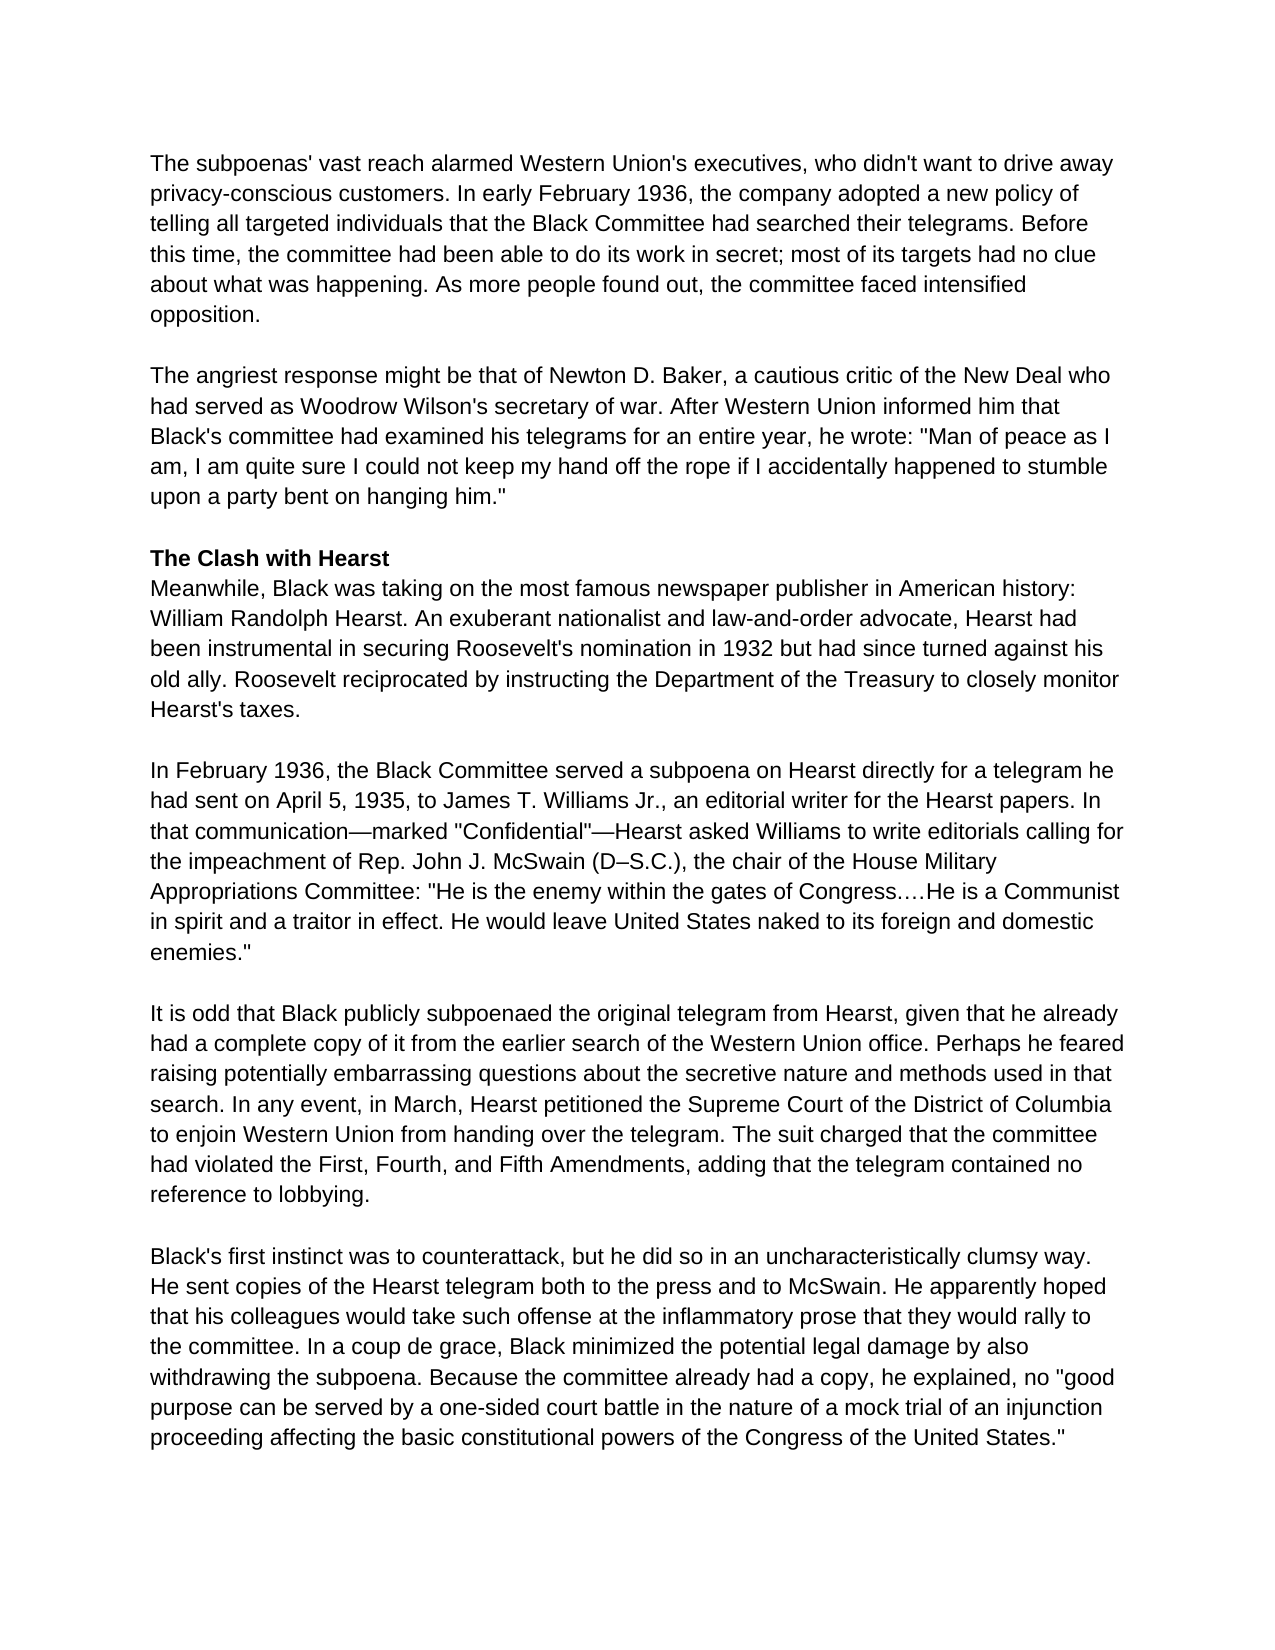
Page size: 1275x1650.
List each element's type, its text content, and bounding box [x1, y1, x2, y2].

text Black's first instinct was to counterattack, but he did so in an uncharacteristically clumsy way. He sent copies of the Hearst telegram both to the press and to McSwain. He apparently hoped that his colleagues would take such offense at the inflammatory prose that they would rally to the committee. In a coup de grace, Black minimized the potential legal damage by also withdrawing the subpoena. Because the committee already had a copy, he explained, no "good purpose can be served by a one-sided court battle in the nature of a mock trial of an injunction proceeding affecting the basic constitutional powers of the Congress of the United States." [150, 1243, 1125, 1450]
text It is odd that Black publicly subpoenaed the original telegram from Hearst, given that he already had a complete copy of it from the earlier search of the Western Union office. Perhaps he feared raising potentially embarrassing questions about the secretive nature and methods used in that search. In any event, in March, Hearst petitioned the Supreme Court of the District of Columbia to enjoin Western Union from handing over the telegram. The suit charged that the committee had violated the First, Fourth, and Fifth Amendments, adding that the telegram contained no reference to lobbying. [150, 1000, 1125, 1208]
text Meanwhile, Black was taking on the most famous newspaper publisher in American history: William Randolph Hearst. An exuberant nationalist and law-and-order advocate, Hearst had been instrumental in securing Roosevelt's nomination in 1932 but had since turned against his old ally. Roosevelt reciprocated by instructing the Department of the Treasury to closely monitor Hearst's taxes. [150, 575, 1125, 722]
text The Clash with Hearst [150, 545, 1125, 571]
text The subpoenas' vast reach alarmed Western Union's executives, who didn't want to drive away privacy-conscious customers. In early February 1936, the company adopted a new policy of telling all targeted individuals that the Black Committee had searched their telegrams. Before this time, the committee had been able to do its work in secret; most of its targets had no clue about what was happening. As more people found out, the committee faced intensified opposition. [150, 150, 1125, 327]
text In February 1936, the Black Committee served a subpoena on Hearst directly for a telegram he had sent on April 5, 1935, to James T. Williams Jr., an editorial writer for the Hearst papers. In that communication—marked "Confidential"—Hearst asked Williams to write editorials calling for the impeachment of Rep. John J. McSwain (D–S.C.), the chair of the House Military Appropriations Committee: "He is the enemy within the gates of Congress.…He is a Communist in spirit and a traitor in effect. He would leave United States naked to its foreign and domestic enemies." [150, 757, 1125, 965]
text The angriest response might be that of Newton D. Baker, a cautious critic of the New Deal who had served as Woodrow Wilson's secretary of war. After Western Union informed him that Black's committee had examined his telegrams for an entire year, he wrote: "Man of peace as I am, I am quite sure I could not keep my hand off the rope if I accidentally happened to stumble upon a party bent on hanging him." [150, 362, 1125, 510]
